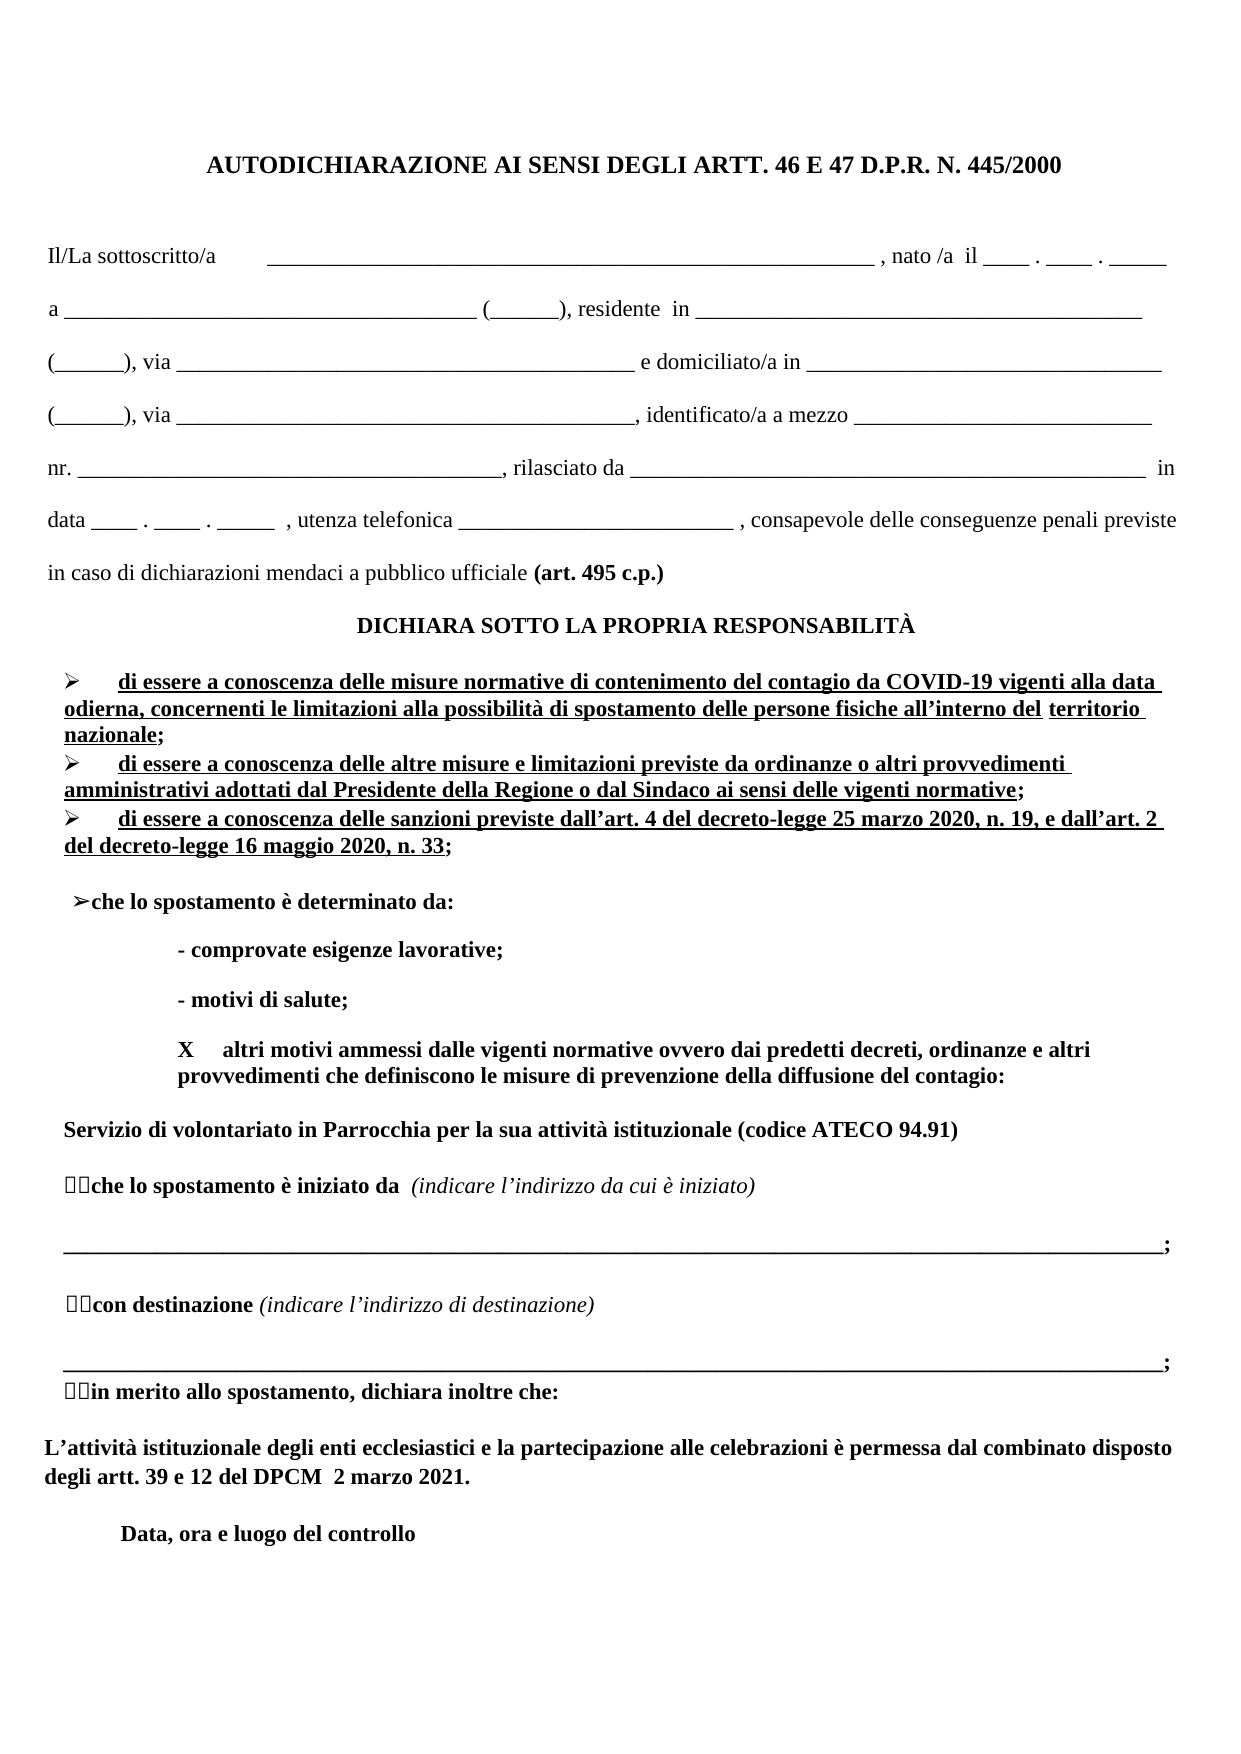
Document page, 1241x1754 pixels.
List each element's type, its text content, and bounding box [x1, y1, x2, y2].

text ➢che lo spostamento è determinato da: [44, 882, 1180, 917]
list comprovate esigenze lavorative; [177, 936, 1128, 963]
list di essere a conoscenza delle altre misure e limitazioni previste da ordinanze o altri provvedimenti amministrativi adottati dal Presidente della Regione o dal Sindaco ai sensi delle vigenti normative; [63, 750, 1171, 803]
list di essere a conoscenza delle misure normative di contenimento del contagio da COVID-19 vigenti alla data odierna, concernenti le limitazioni alla possibilità di spostamento delle persone fisiche all’interno del territorio nazionale; [63, 668, 1171, 747]
text con destinazione (indicare l’indirizzo di destinazione) [65, 1287, 1180, 1319]
list motivi di salute; [177, 986, 1128, 1012]
text Il/La sottoscritto/a _____________________________________________________ , nato /a il ____ . ____ . _____ a ____________________________________ (______), residente in _______________________________________ [47, 242, 1180, 321]
text Data, ora e luogo del controllo [120, 1519, 1180, 1546]
text ________________________________________________________________________________________________; in merito allo spostamento, dichiara inoltre che: [63, 1348, 1180, 1406]
text AUTODICHIARAZIONE AI SENSI DEGLI ARTT. 46 E 47 D.P.R. N. 445/2000 [206, 150, 1180, 179]
list di essere a conoscenza delle sanzioni previste dall’art. 4 del decreto-legge 25 marzo 2020, n. 19, e dall’art. 2 del decreto-legge 16 maggio 2020, n. 33; [63, 806, 1171, 858]
text (______), via ________________________________________ e domiciliato/a in _______________________________ [47, 348, 1180, 374]
text che lo spostamento è iniziato da (indicare l’indirizzo da cui è iniziato) [63, 1169, 1180, 1200]
text (______), via ________________________________________, identificato/a a mezzo __________________________ nr. _____________________________________, rilasciato da _____________________________________________ in data ____ . ____ . _____ , utenza telefonica ________________________ , consapevole delle conseguenze penali previste in caso di dichiarazioni mendaci a pubblico ufficiale (art. 495 c.p.) [47, 401, 1180, 585]
text Servizio di volontariato in Parrocchia per la sua attività istituzionale (codice ATECO 94.91) [63, 1116, 1180, 1143]
text L’attività istituzionale degli enti ecclesiastici e la partecipazione alle celebrazioni è permessa dal combinato disposto degli artt. 39 e 12 del DPCM 2 marzo 2021. [44, 1434, 1180, 1489]
subtitle DICHIARA SOTTO LA PROPRIA RESPONSABILITÀ [92, 612, 1180, 638]
text ________________________________________________________________________________________________; [63, 1230, 1180, 1256]
text X altri motivi ammessi dalle vigenti normative ovvero dai predetti decreti, ordinanze e altri provvedimenti che definiscono le misure di prevenzione della diffusione del contagio: [177, 1036, 1128, 1088]
